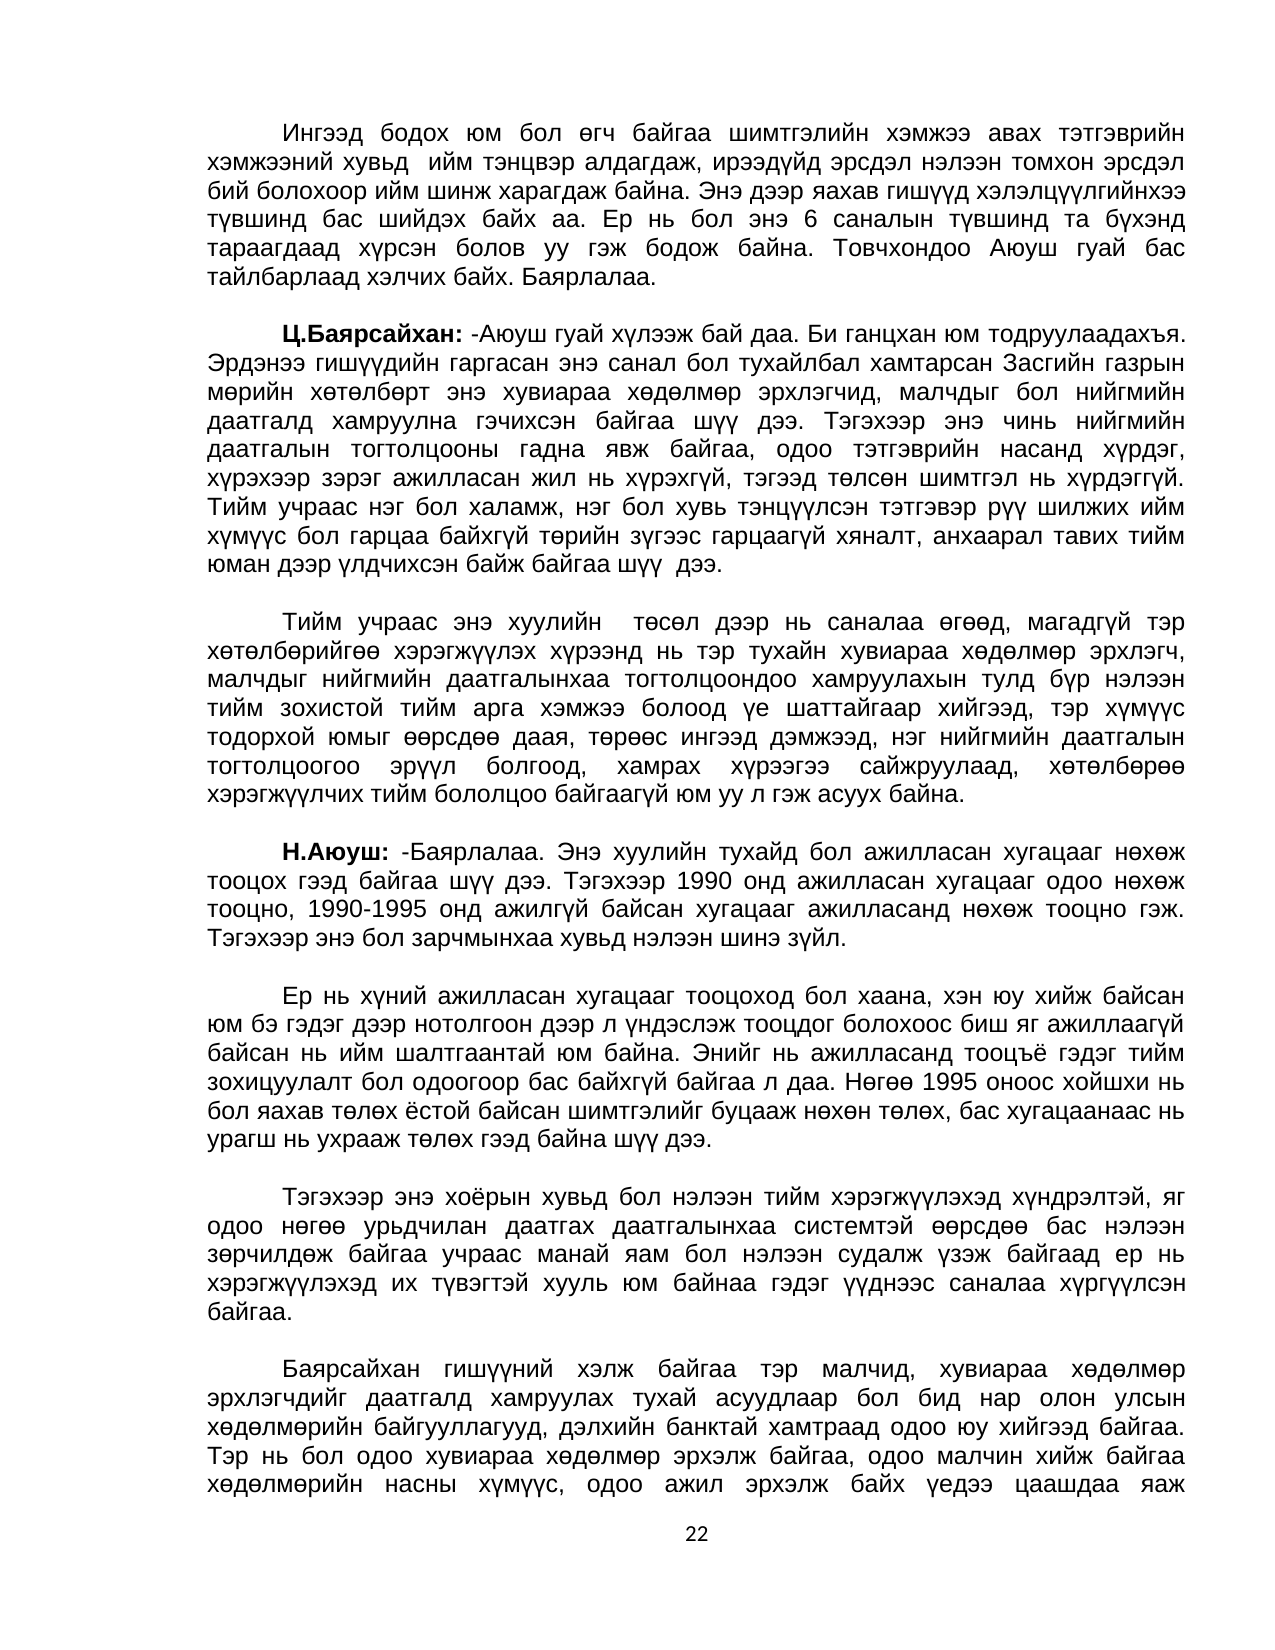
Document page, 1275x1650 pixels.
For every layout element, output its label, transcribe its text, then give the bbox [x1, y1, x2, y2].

text Тийм учраас энэ хуулийн төсөл дээр нь саналаа өгөөд, магадгүй тэр хөтөлбөрийгөө хэрэгжүүлэх хүрээнд нь тэр тухайн хувиараа хөдөлмөр эрхлэгч, малчдыг нийгмийн даатгалынхаа тогтолцоондоо хамруулахын тулд бүр нэлээн тийм зохистой тийм арга хэмжээ болоод үе шаттайгаар хийгээд, тэр хүмүүс тодорхой юмыг өөрсдөө даая, төрөөс ингээд дэмжээд, нэг нийгмийн даатгалын тогтолцоогоо эрүүл болгоод, хамрах хүрээгээ сайжруулаад, хөтөлбөрөө хэрэгжүүлчих тийм бололцоо байгаагүй юм уу л гэж асуух байна. [207, 607, 1186, 808]
text Н.Аюуш: -Баярлалаа. Энэ хуулийн тухайд бол ажилласан хугацааг нөхөж тооцох гээд байгаа шүү дээ. Тэгэхээр 1990 онд ажилласан хугацааг одоо нөхөж тооцно, 1990-1995 онд ажилгүй байсан хугацааг ажилласанд нөхөж тооцно гэж. Тэгэхээр энэ бол зарчмынхаа хувьд нэлээн шинэ зүйл. [207, 837, 1186, 952]
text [207, 1354, 1186, 1498]
text Ингээд бодох юм бол өгч байгаа шимтгэлийн хэмжээ авах тэтгэврийн хэмжээний хувьд ийм тэнцвэр алдагдаж, ирээдүйд эрсдэл нэлээн томхон эрсдэл бий болохоор ийм шинж харагдаж байна. Энэ дээр яахав гишүүд хэлэлцүүлгийнхээ түвшинд бас шийдэх байх аа. Ер нь бол энэ 6 саналын түвшинд та бүхэнд тараагдаад хүрсэн болов уу гэж бодож байна. Товчхондоо Аюуш гуай бас тайлбарлаад хэлчих байх. Баярлалаа. [207, 118, 1186, 291]
text Тэгэхээр энэ хоёрын хувьд бол нэлээн тийм хэрэгжүүлэхэд хүндрэлтэй, яг одоо нөгөө урьдчилан даатгах даатгалынхаа системтэй өөрсдөө бас нэлээн зөрчилдөж байгаа учраас манай яам бол нэлээн судалж үзэж байгаад ер нь хэрэгжүүлэхэд их түвэгтэй хууль юм байнаа гэдэг үүднээс саналаа хүргүүлсэн байгаа. [207, 1182, 1186, 1326]
text Ер нь хүний ажилласан хугацааг тооцоход бол хаана, хэн юу хийж байсан юм бэ гэдэг дээр нотолгоон дээр л үндэслэж тооцдог болохоос биш яг ажиллаагүй байсан нь ийм шалтгаантай юм байна. Энийг нь ажилласанд тооцъё гэдэг тийм зохицуулалт бол одоогоор бас байхгүй байгаа л даа. Нөгөө 1995 оноос хойшхи нь бол яахав төлөх ёстой байсан шимтгэлийг буцааж нөхөн төлөх, бас хугацаанаас нь урагш нь ухрааж төлөх гээд байна шүү дээ. [207, 981, 1186, 1153]
text Ц.Баярсайхан: -Аюуш гуай хүлээж бай даа. Би ганцхан юм тодруулаадахъя. Эрдэнээ гишүүдийн гаргасан энэ санал бол тухайлбал хамтарсан Засгийн газрын мөрийн хөтөлбөрт энэ хувиараа хөдөлмөр эрхлэгчид, малчдыг бол нийгмийн даатгалд хамруулна гэчихсэн байгаа шүү дээ. Тэгэхээр энэ чинь нийгмийн даатгалын тогтолцооны гадна явж байгаа, одоо тэтгэврийн насанд хүрдэг, хүрэхээр зэрэг ажилласан жил нь хүрэхгүй, тэгээд төлсөн шимтгэл нь хүрдэггүй. Тийм учраас нэг бол халамж, нэг бол хувь тэнцүүлсэн тэтгэвэр рүү шилжих ийм хүмүүс бол гарцаа байхгүй төрийн зүгээс гарцаагүй хяналт, анхаарал тавих тийм юман дээр үлдчихсэн байж байгаа шүү дээ. [207, 319, 1186, 578]
